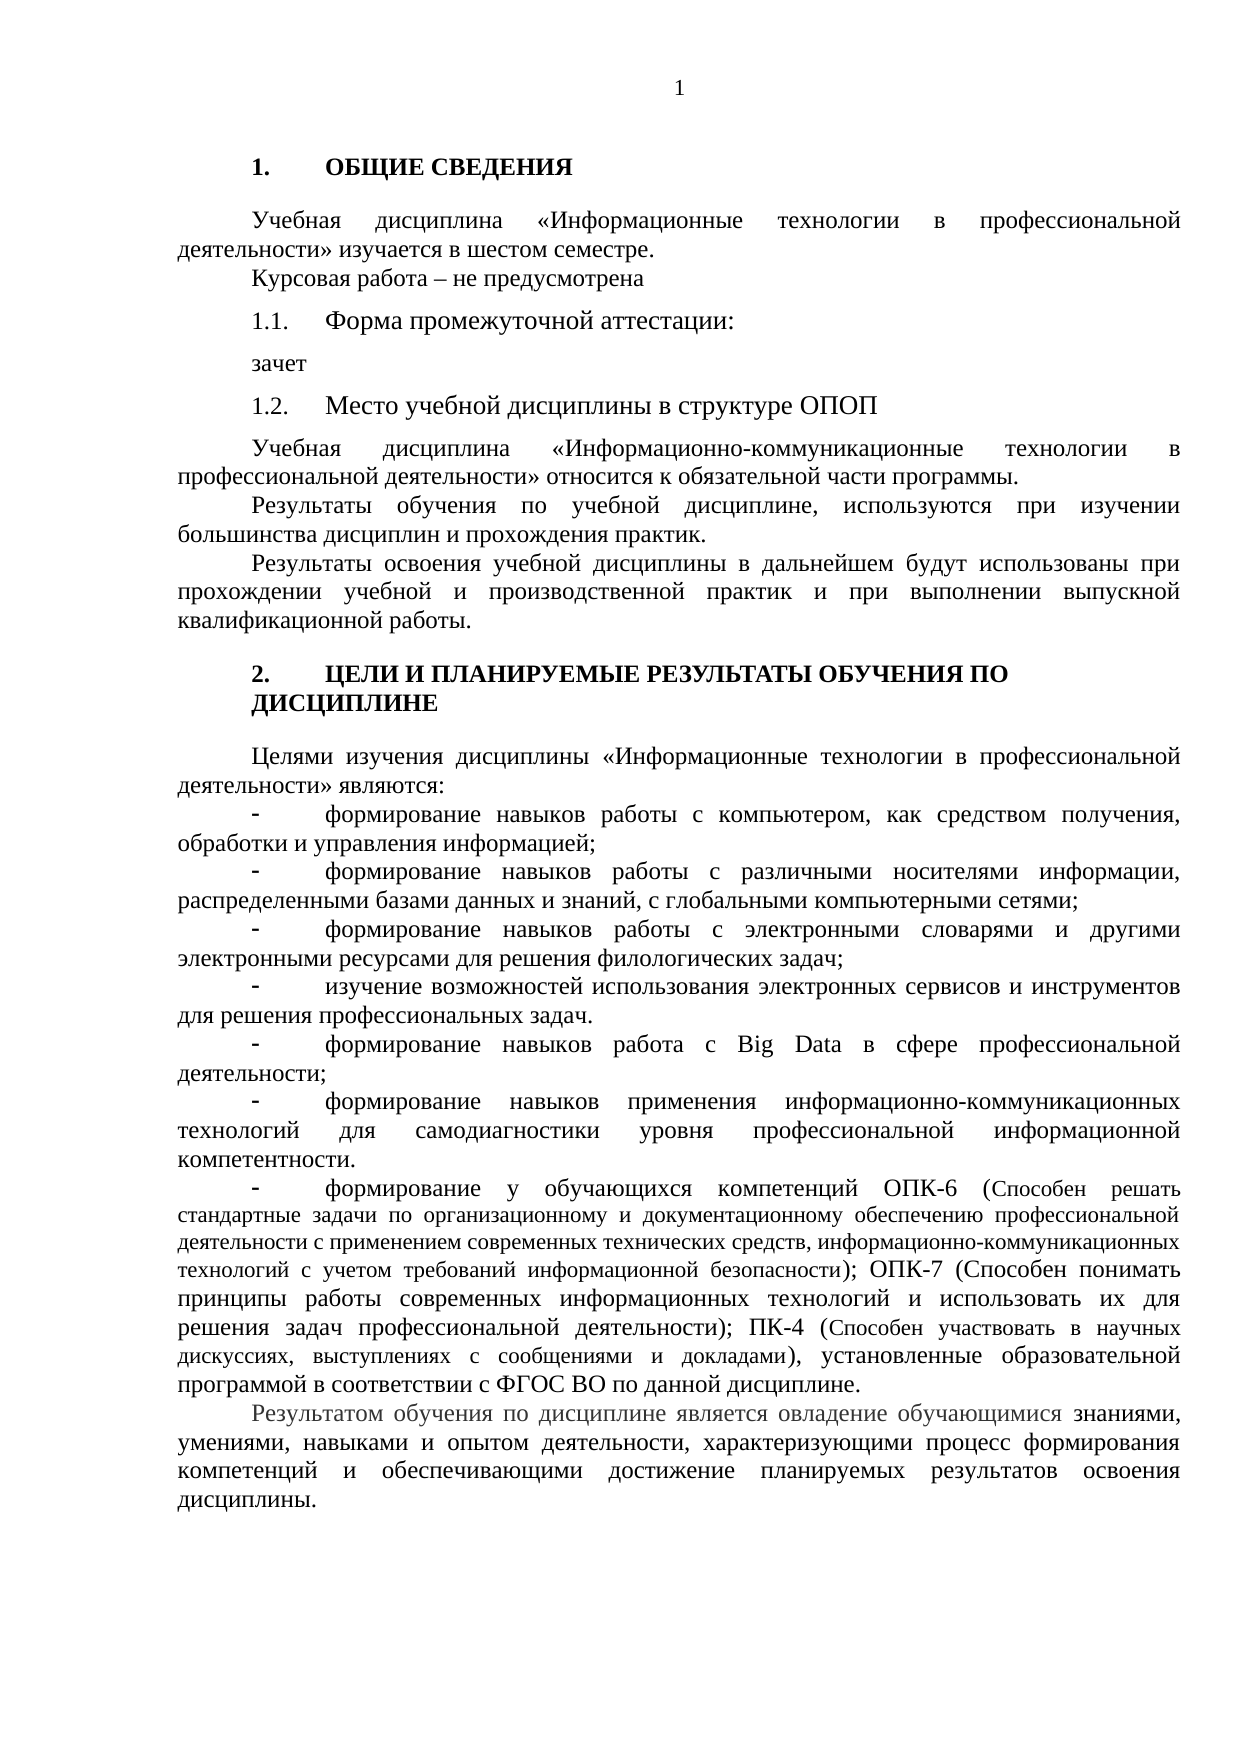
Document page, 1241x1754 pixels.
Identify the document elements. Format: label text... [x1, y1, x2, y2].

list формирование навыков работа с Big Data в сфере профессиональной деятельности; [177, 1029, 1181, 1086]
subtitle ЦЕЛИ И ПЛАНИРУЕМЫЕ РЕЗУЛЬТАТЫ ОБУЧЕНИЯ ПО ДИСЦИПЛИНЕ [251, 659, 1181, 716]
subtitle Форма промежуточной аттестации: [251, 304, 1181, 335]
list Результатом обучения по дисциплине является овладение обучающимися знаниями, умениями, навыками и опытом деятельности, характеризующими процесс формирования компетенций и обеспечивающими достижение планируемых результатов освоения дисциплины. [177, 1398, 1181, 1513]
list формирование навыков работы с различными носителями информации, распределенными базами данных и знаний, с глобальными компьютерными сетями; [177, 856, 1181, 914]
list Целями изучения дисциплины «Информационные технологии в профессиональной деятельности» являются: [177, 741, 1181, 799]
list формирование навыков работы с компьютером, как средством получения, обработки и управления информацией; [177, 799, 1181, 856]
list Учебная дисциплина «Информационные технологии в профессиональной деятельности» изучается в шестом семестре. [177, 205, 1181, 263]
subtitle Место учебной дисциплины в структуре ОПОП [251, 389, 1181, 420]
list Учебная дисциплина «Информационно-коммуникационные технологии в профессиональной деятельности» относится к обязательной части программы. [177, 433, 1181, 490]
list изучение возможностей использования электронных сервисов и инструментов для решения профессиональных задач. [177, 971, 1181, 1029]
list Результаты обучения по учебной дисциплине, используются при изучении большинства дисциплин и прохождения практик. [177, 490, 1181, 548]
list формирование навыков работы с электронными словарями и другими электронными ресурсами для решения филологических задач; [177, 914, 1181, 971]
list формирование навыков применения информационно-коммуникационных технологий для самодиагностики уровня профессиональной информационной компетентности. [177, 1086, 1181, 1173]
list формирование у обучающихся компетенций ОПК-6 (Способен решать стандартные задачи по организационному и документационному обеспечению профессиональной деятельности с применением современных технических средств, информационно-коммуникационных технологий с учетом требований информационной безопасности); ОПК-7 (Способен понимать принципы работы современных информационных технологий и использовать их для решения задач профессиональной деятельности); ПК-4 (Способен участвовать в научных дискуссиях, выступлениях с сообщениями и докладами), установленные образовательной программой в соответствии с ФГОС ВО по данной дисциплине. [177, 1173, 1181, 1398]
list Результаты освоения учебной дисциплины в дальнейшем будут использованы при прохождении учебной и производственной практик и при выполнении выпускной квалификационной работы. [177, 548, 1181, 634]
text зачет [177, 348, 1181, 376]
subtitle ОБЩИЕ СВЕДЕНИЯ [251, 152, 1181, 180]
list Курсовая работа – не предусмотрена [177, 263, 1181, 292]
